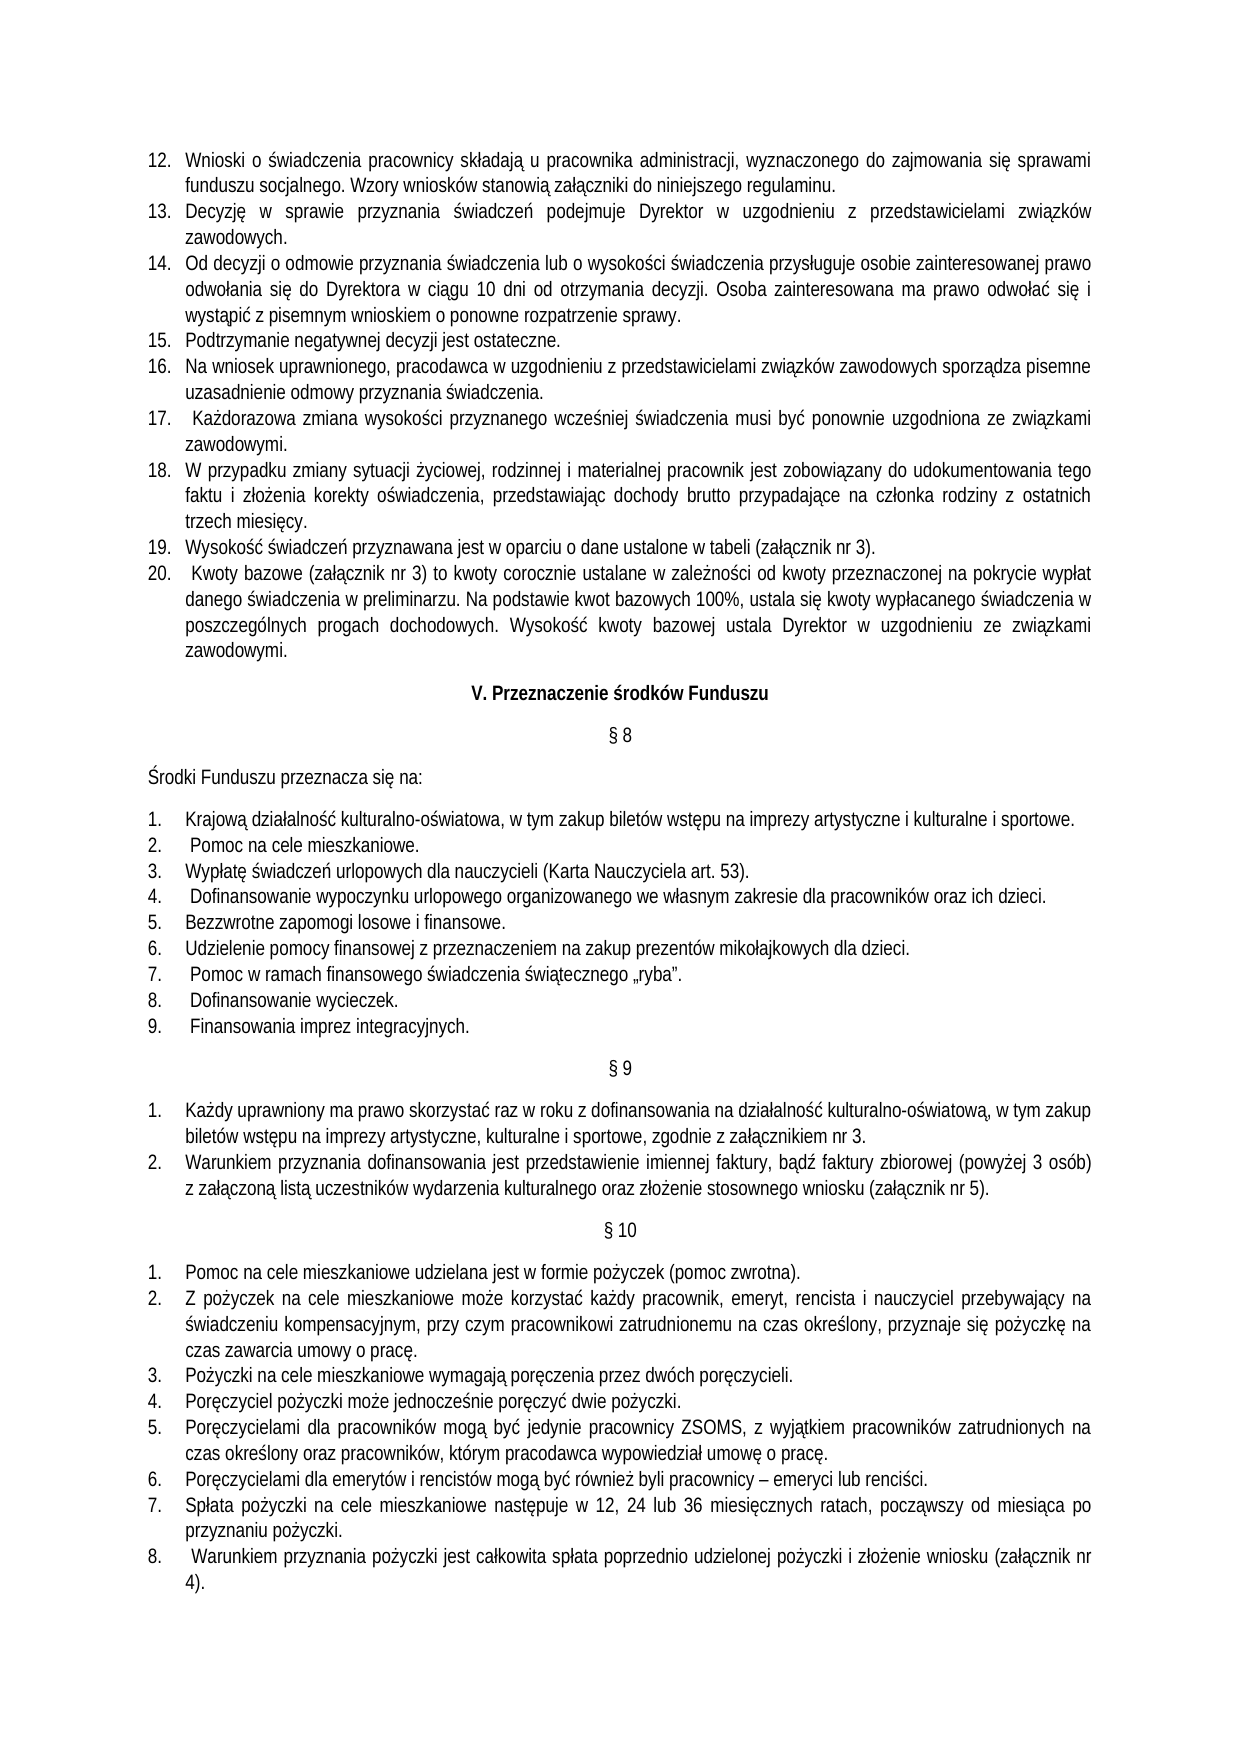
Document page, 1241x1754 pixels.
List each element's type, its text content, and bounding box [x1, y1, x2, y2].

list Spłata pożyczki na cele mieszkaniowe następuje w 12, 24 lub 36 miesięcznych ratach, począwszy od miesiąca po przyznaniu pożyczki. [148, 1492, 1093, 1542]
list Pomoc na cele mieszkaniowe udzielana jest w formie pożyczek (pomoc zwrotna). [148, 1260, 1093, 1284]
list Podtrzymanie negatywnej decyzji jest ostateczne. [148, 328, 1093, 352]
text Środki Funduszu przeznacza się na: [148, 765, 1093, 789]
list Bezzwrotne zapomogi losowe i finansowe. [148, 910, 1093, 934]
list Finansowania imprez integracyjnych. [148, 1013, 1093, 1037]
list Poręczyciel pożyczki może jednocześnie poręczyć dwie pożyczki. [148, 1389, 1093, 1413]
list Poręczycielami dla pracowników mogą być jedynie pracownicy ZSOMS, z wyjątkiem pracowników zatrudnionych na czas określony oraz pracowników, którym pracodawca wypowiedział umowę o pracę. [148, 1415, 1093, 1465]
list Każdorazowa zmiana wysokości przyznanego wcześniej świadczenia musi być ponownie uzgodniona ze związkami zawodowymi. [148, 406, 1093, 456]
list Z pożyczek na cele mieszkaniowe może korzystać każdy pracownik, emeryt, rencista i nauczyciel przebywający na świadczeniu kompensacyjnym, przy czym pracownikowi zatrudnionemu na czas określony, przyznaje się pożyczkę na czas zawarcia umowy o pracę. [148, 1286, 1093, 1361]
list Dofinansowanie wycieczek. [148, 988, 1093, 1012]
list Udzielenie pomocy finansowej z przeznaczeniem na zakup prezentów mikołajkowych dla dzieci. [148, 936, 1093, 960]
text V. Przeznaczenie środków Funduszu [148, 681, 1093, 705]
text § 8 [148, 723, 1093, 747]
list Wysokość świadczeń przyznawana jest w oparciu o dane ustalone w tabeli (załącznik nr 3). [148, 535, 1093, 559]
list Kwoty bazowe (załącznik nr 3) to kwoty corocznie ustalane w zależności od kwoty przeznaczonej na pokrycie wypłat danego świadczenia w preliminarzu. Na podstawie kwot bazowych 100%, ustala się kwoty wypłacanego świadczenia w poszczególnych progach dochodowych. Wysokość kwoty bazowej ustala Dyrektor w uzgodnieniu ze związkami zawodowymi. [148, 561, 1093, 662]
list Krajową działalność kulturalno-oświatowa, w tym zakup biletów wstępu na imprezy artystyczne i kulturalne i sportowe. [148, 807, 1093, 831]
list W przypadku zmiany sytuacji życiowej, rodzinnej i materialnej pracownik jest zobowiązany do udokumentowania tego faktu i złożenia korekty oświadczenia, przedstawiając dochody brutto przypadające na członka rodziny z ostatnich trzech miesięcy. [148, 458, 1093, 533]
list Warunkiem przyznania pożyczki jest całkowita spłata poprzednio udzielonej pożyczki i złożenie wniosku (załącznik nr 4). [148, 1544, 1093, 1594]
list Dofinansowanie wypoczynku urlopowego organizowanego we własnym zakresie dla pracowników oraz ich dzieci. [148, 884, 1093, 908]
list Warunkiem przyznania dofinansowania jest przedstawienie imiennej faktury, bądź faktury zbiorowej (powyżej 3 osób) z załączoną listą uczestników wydarzenia kulturalnego oraz złożenie stosownego wniosku (załącznik nr 5). [148, 1150, 1093, 1199]
list Wnioski o świadczenia pracownicy składają u pracownika administracji, wyznaczonego do zajmowania się sprawami funduszu socjalnego. Wzory wniosków stanowią załączniki do niniejszego regulaminu. [148, 148, 1093, 197]
text § 10 [148, 1218, 1093, 1242]
list Każdy uprawniony ma prawo skorzystać raz w roku z dofinansowania na działalność kulturalno-oświatową, w tym zakup biletów wstępu na imprezy artystyczne, kulturalne i sportowe, zgodnie z załącznikiem nr 3. [148, 1098, 1093, 1148]
list Decyzję w sprawie przyznania świadczeń podejmuje Dyrektor w uzgodnieniu z przedstawicielami związków zawodowych. [148, 199, 1093, 249]
list Pożyczki na cele mieszkaniowe wymagają poręczenia przez dwóch poręczycieli. [148, 1363, 1093, 1387]
text § 9 [148, 1056, 1093, 1080]
list Od decyzji o odmowie przyznania świadczenia lub o wysokości świadczenia przysługuje osobie zainteresowanej prawo odwołania się do Dyrektora w ciągu 10 dni od otrzymania decyzji. Osoba zainteresowana ma prawo odwołać się i wystąpić z pisemnym wnioskiem o ponowne rozpatrzenie sprawy. [148, 251, 1093, 327]
list Pomoc w ramach finansowego świadczenia świątecznego „ryba”. [148, 962, 1093, 986]
list Pomoc na cele mieszkaniowe. [148, 833, 1093, 857]
list Wypłatę świadczeń urlopowych dla nauczycieli (Karta Nauczyciela art. 53). [148, 858, 1093, 882]
list Poręczycielami dla emerytów i rencistów mogą być również byli pracownicy – emeryci lub renciści. [148, 1467, 1093, 1491]
list Na wniosek uprawnionego, pracodawca w uzgodnieniu z przedstawicielami związków zawodowych sporządza pisemne uzasadnienie odmowy przyznania świadczenia. [148, 354, 1093, 404]
